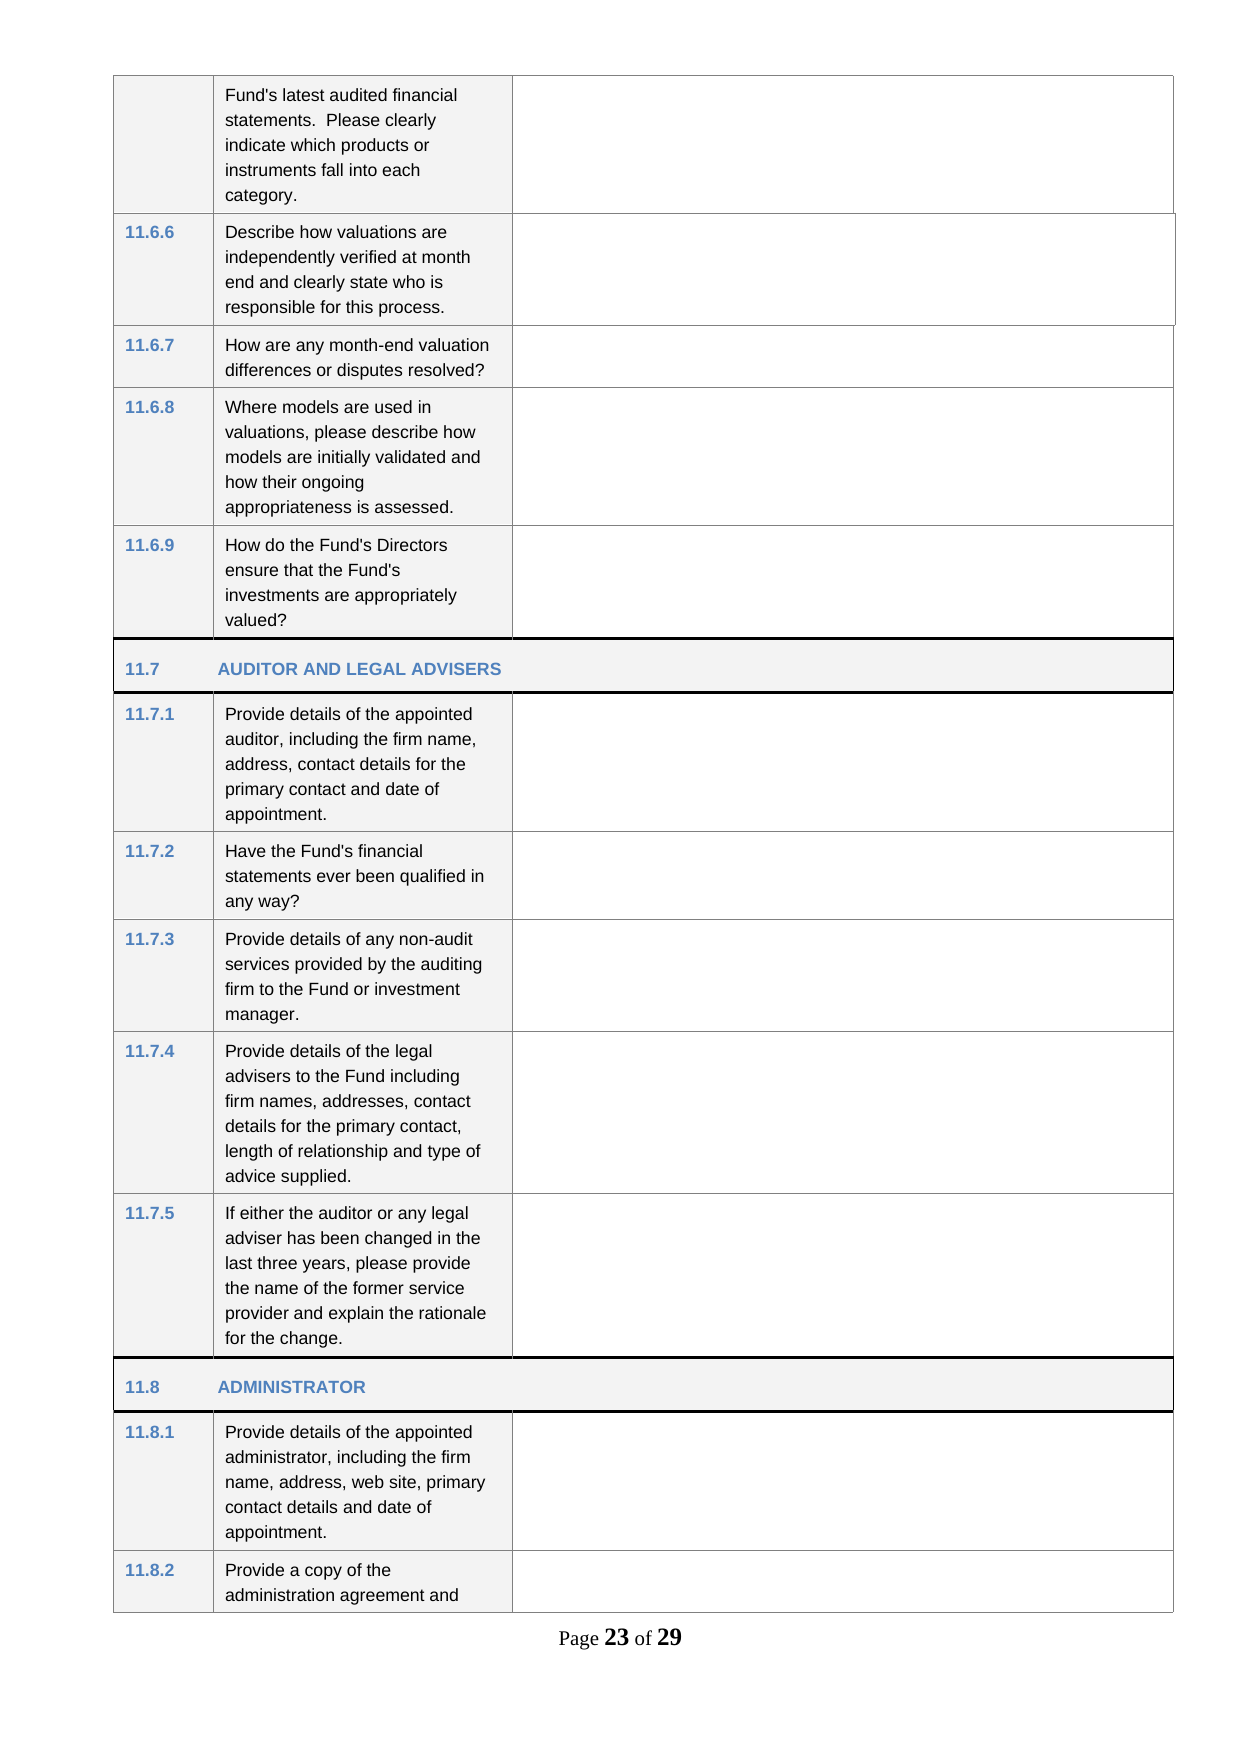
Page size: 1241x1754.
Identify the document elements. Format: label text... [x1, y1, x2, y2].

table_cell How do the Fund's Directors ensure that the Fund's investments are appropriately valued? [214, 526, 512, 637]
table_cell 11.8.2 [114, 1551, 213, 1612]
table_cell [513, 1194, 1173, 1356]
table_cell Describe how valuations are independently verified at month end and clearly state who is responsible for this process. [214, 214, 512, 325]
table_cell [214, 1551, 512, 1612]
table_cell [513, 694, 1173, 831]
table_cell 11.6.9 [114, 526, 213, 637]
table_cell Where models are used in valuations, please describe how models are initially validated and how their ongoing appropriateness is assessed. [214, 388, 512, 524]
table_cell 11.6.7 [114, 326, 213, 387]
table_cell [513, 1551, 1173, 1612]
table_cell 11.7 AUDITOR AND LEGAL ADVISERS [114, 640, 1173, 691]
table_cell 11.7.5 [114, 1194, 213, 1356]
table_cell 11.7.2 [114, 832, 213, 918]
table_cell [513, 1413, 1173, 1550]
table_cell If either the auditor or any legal adviser has been changed in the last three years, please provide the name of the former service provider and explain the rationale for the change. [214, 1194, 512, 1356]
table_cell 11.6.6 [114, 214, 213, 325]
table_cell [513, 832, 1173, 918]
table_cell Provide details of the appointed auditor, including the firm name, address, contact details for the primary contact and date of appointment. [214, 694, 512, 831]
table_cell [513, 326, 1173, 387]
table_cell Provide details of any non-audit services provided by the auditing firm to the Fund or investment manager. [214, 920, 512, 1031]
table_cell [513, 214, 1175, 325]
table_cell 11.7.3 [114, 920, 213, 1031]
table_cell Provide details of the legal advisers to the Fund including firm names, addresses, contact details for the primary contact, length of relationship and type of advice supplied. [214, 1032, 512, 1193]
table_cell [513, 526, 1173, 637]
table_cell 11.6.8 [114, 388, 213, 524]
table_cell [513, 920, 1173, 1031]
table_cell 11.7.1 [114, 694, 213, 831]
table_cell 11.6.5 [114, 76, 213, 212]
table_cell Provide details of the appointed administrator, including the firm name, address, web site, primary contact details and date of appointment. [214, 1413, 512, 1550]
table_cell [513, 1032, 1173, 1193]
table_cell Have the Fund's financial statements ever been qualified in any way? [214, 832, 512, 918]
table_cell 11.8 ADMINISTRATOR [114, 1359, 1173, 1410]
table_cell [513, 388, 1173, 524]
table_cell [214, 76, 512, 212]
table_cell 11.7.4 [114, 1032, 213, 1193]
table_cell 11.8.1 [114, 1413, 213, 1550]
table_cell How are any month-end valuation differences or disputes resolved? [214, 326, 512, 387]
table_cell [513, 76, 1173, 212]
